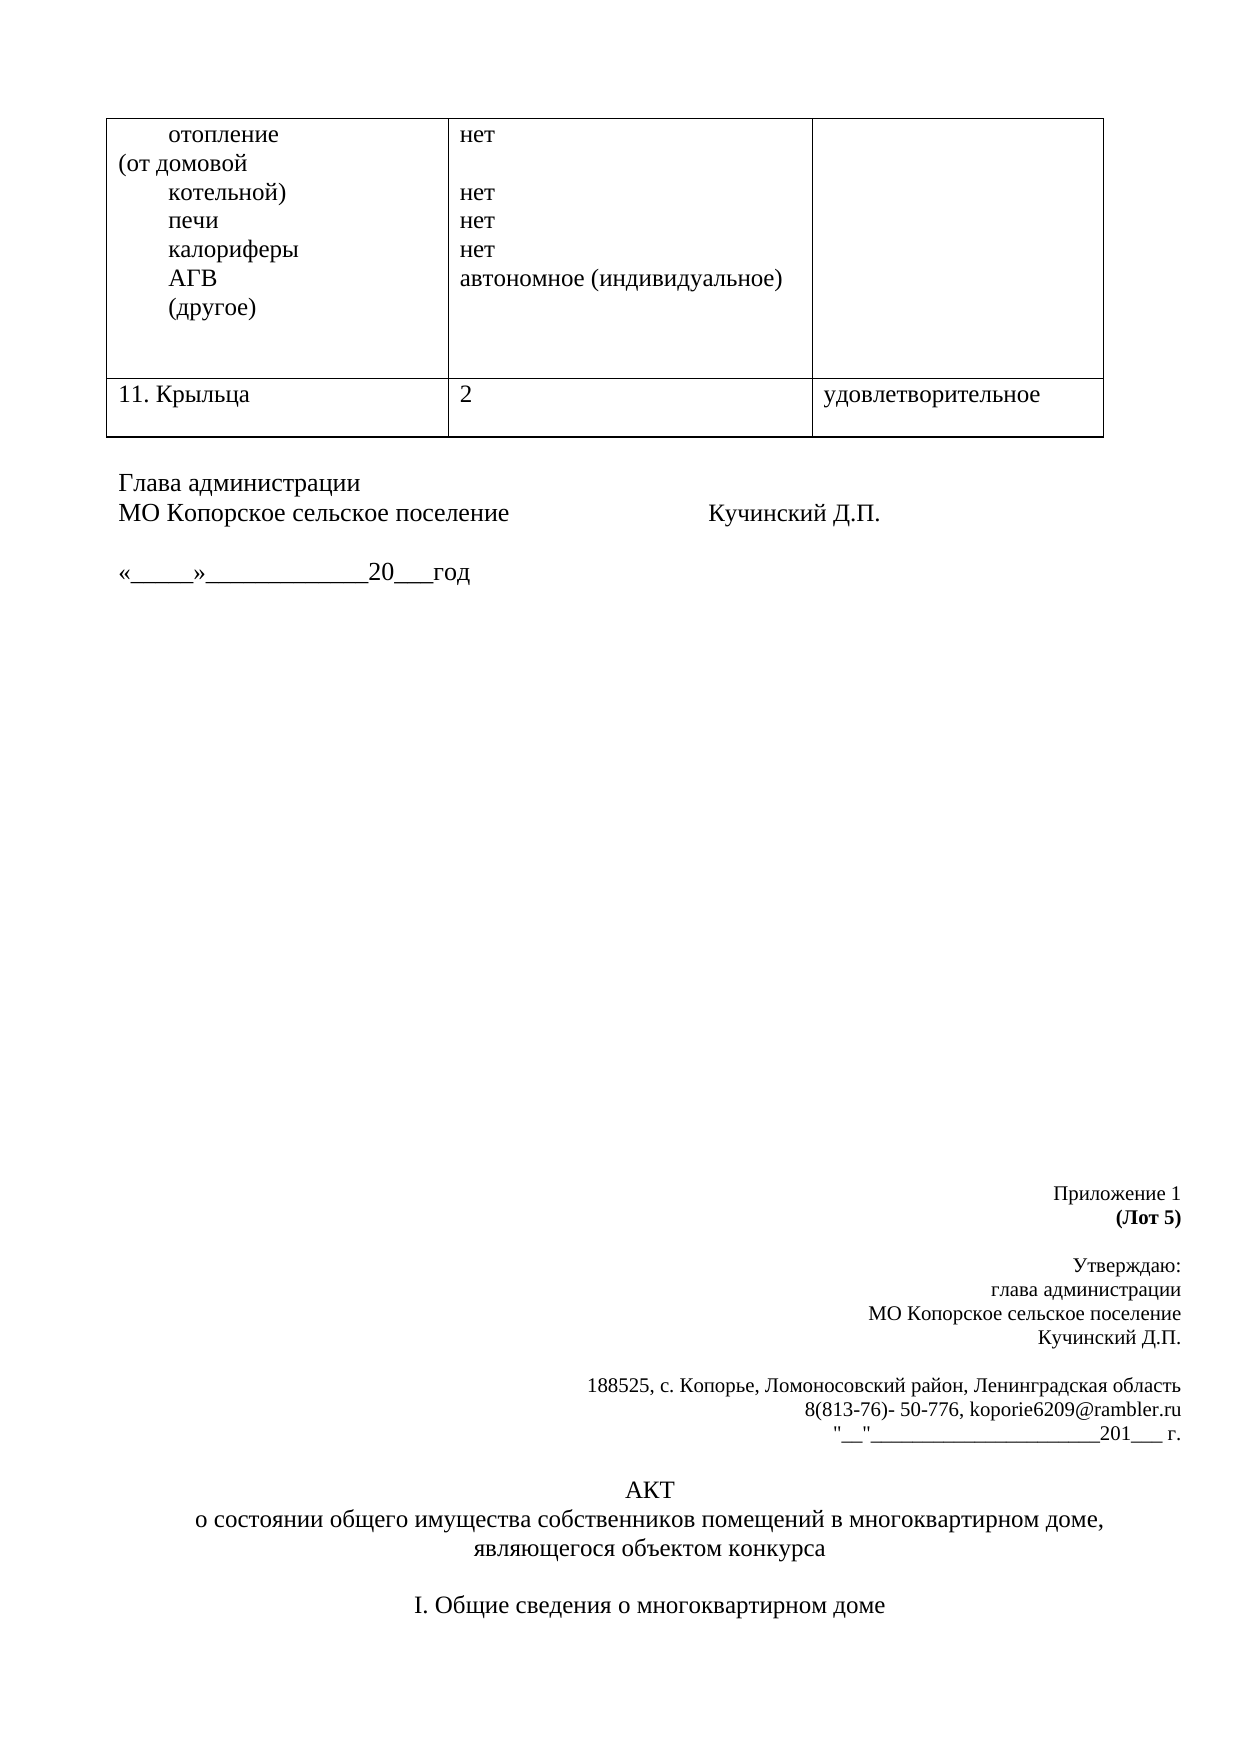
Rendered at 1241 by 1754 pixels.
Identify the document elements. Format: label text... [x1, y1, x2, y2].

text "__"______________________201___ г. [118, 1421, 1181, 1445]
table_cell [107, 119, 448, 378]
text МО Копорское сельское поселение Кучинский Д.П. [118, 497, 1181, 527]
table_cell удовлетворительное [813, 379, 1103, 436]
text (Лот 5) [118, 1205, 1181, 1229]
text 8(813-76)- 50-776, koporie6209@rambler.ru [118, 1397, 1181, 1421]
text глава администрации [118, 1277, 1181, 1301]
text Утверждаю: [118, 1253, 1181, 1277]
text 188525, с. Копорье, Ломоносовский район, Ленинградская область [118, 1373, 1181, 1397]
text МО Копорское сельское поселение [118, 1301, 1181, 1325]
text о состоянии общего имущества собственников помещений в многоквартирном доме, [118, 1504, 1181, 1533]
text Глава администрации [118, 467, 1181, 497]
text АКТ [118, 1475, 1181, 1504]
text I. Общие сведения о многоквартирном доме [118, 1590, 1181, 1619]
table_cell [813, 119, 1103, 378]
text Кучинский Д.П. [118, 1325, 1181, 1349]
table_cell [449, 119, 812, 378]
text Приложение 1 [118, 1181, 1181, 1205]
table_cell 2 [449, 379, 812, 436]
table_cell 11. Крыльца [107, 379, 448, 436]
text являющегося объектом конкурса [118, 1533, 1181, 1562]
text «_____»_____________20___год [118, 556, 1181, 586]
